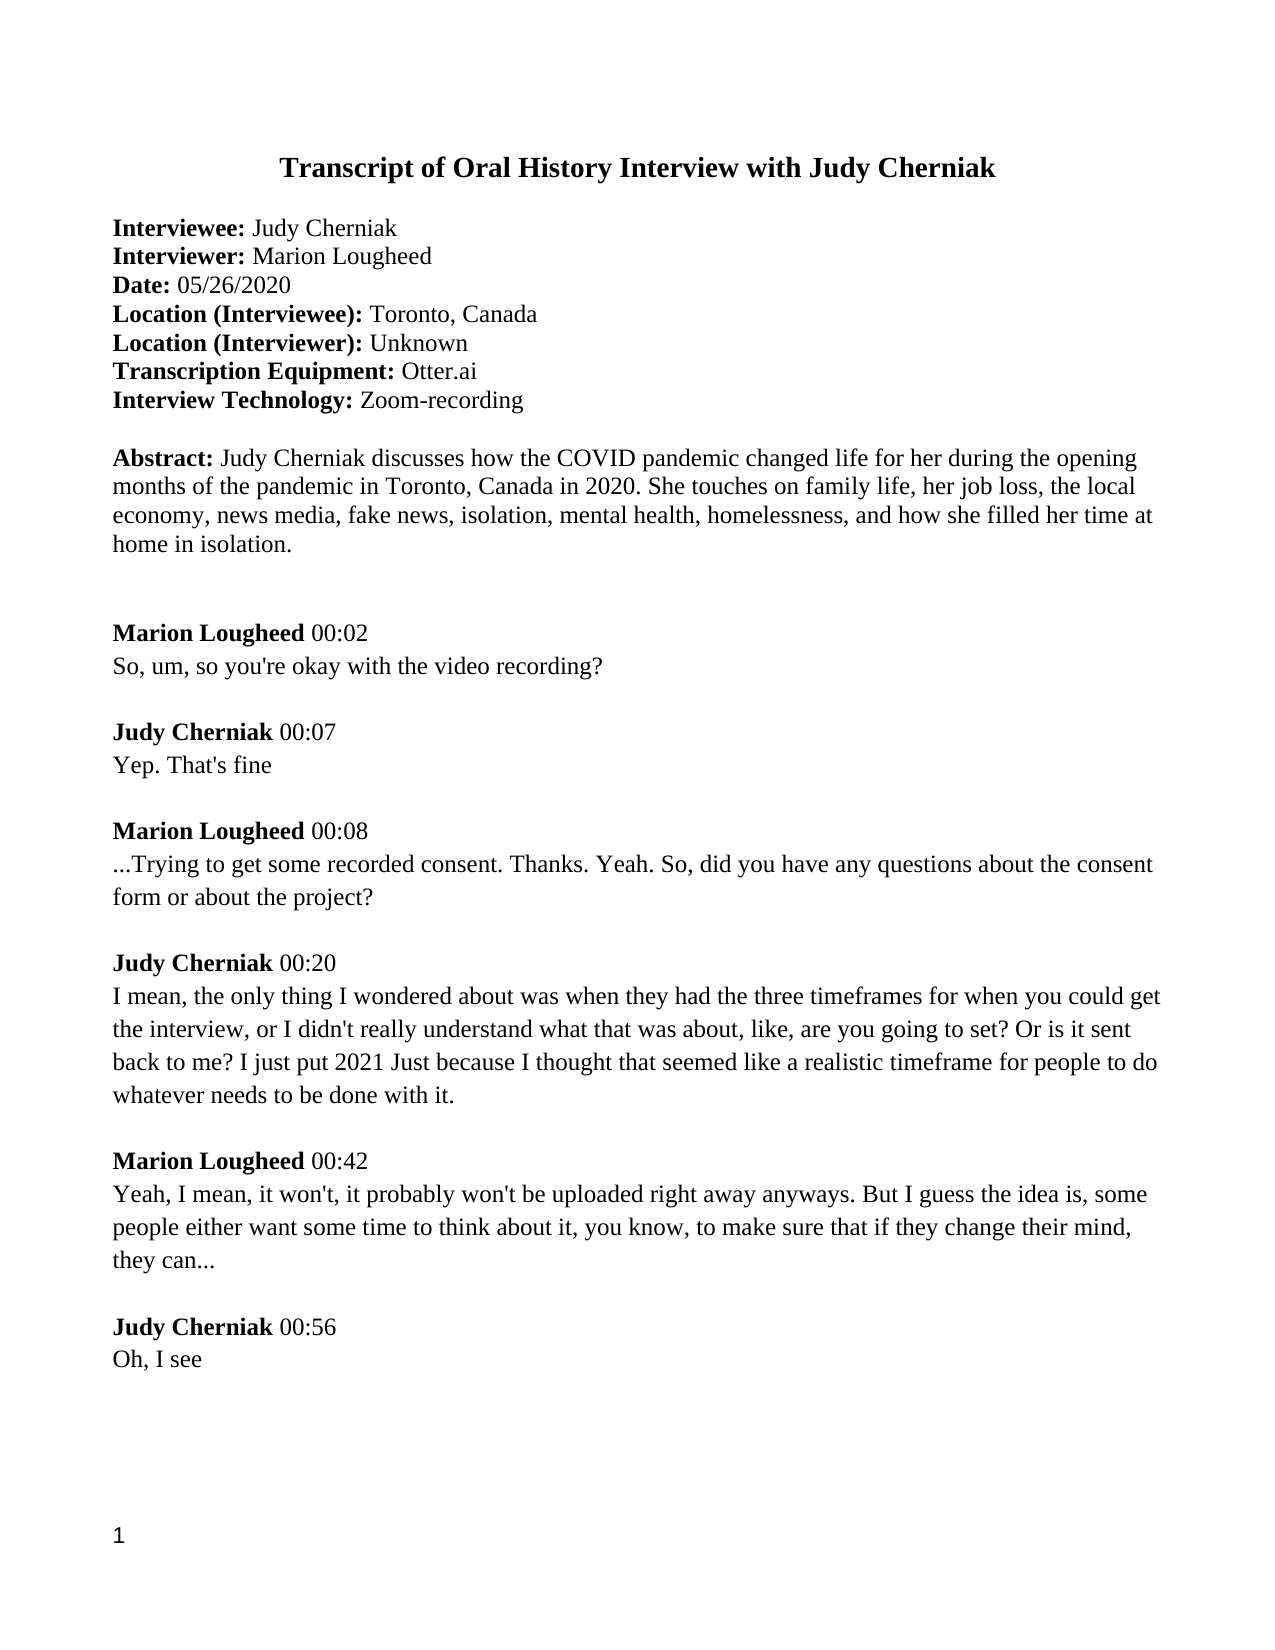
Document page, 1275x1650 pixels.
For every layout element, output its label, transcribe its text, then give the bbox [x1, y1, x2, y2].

text Transcript of Oral History Interview with Judy Cherniak [112, 150, 1162, 183]
text So, um, so you're okay with the video recording? [112, 651, 1162, 680]
text Marion Lougheed 00:42 [112, 1146, 1162, 1175]
text ...Trying to get some recorded consent. Thanks. Yeah. So, did you have any questions about the consent form or about the project? [112, 849, 1162, 911]
text Marion Lougheed 00:08 [112, 816, 1162, 845]
text Abstract: Judy Cherniak discusses how the COVID pandemic changed life for her during the opening months of the pandemic in Toronto, Canada in 2020. She touches on family life, her job loss, the local economy, news media, fake news, isolation, mental health, homelessness, and how she filled her time at home in isolation. [112, 443, 1162, 558]
text Oh, I see [112, 1344, 1162, 1373]
text Judy Cherniak 00:56 [112, 1312, 1162, 1340]
text Interview Technology: Zoom-recording [112, 385, 1162, 414]
text Location (Interviewer): Unknown [112, 328, 1162, 356]
text Interviewee: Judy Cherniak [112, 213, 1162, 241]
text Judy Cherniak 00:07 [112, 717, 1162, 746]
text Judy Cherniak 00:20 [112, 948, 1162, 977]
text Marion Lougheed 00:02 [112, 618, 1162, 647]
text Location (Interviewee): Toronto, Canada [112, 299, 1162, 328]
text Interviewer: Marion Lougheed [112, 241, 1162, 270]
text Transcription Equipment: Otter.ai [112, 356, 1162, 385]
text Date: 05/26/2020 [112, 270, 1162, 299]
text I mean, the only thing I wondered about was when they had the three timeframes for when you could get the interview, or I didn't really understand what that was about, like, are you going to set? Or is it sent back to me? I just put 2021 Just because I thought that seemed like a realistic timeframe for people to do whatever needs to be done with it. [112, 981, 1162, 1109]
text Yep. That's fine [112, 750, 1162, 779]
text Yeah, I mean, it won't, it probably won't be uploaded right away anyways. But I guess the idea is, some people either want some time to think about it, you know, to make sure that if they change their mind, they can... [112, 1179, 1162, 1274]
